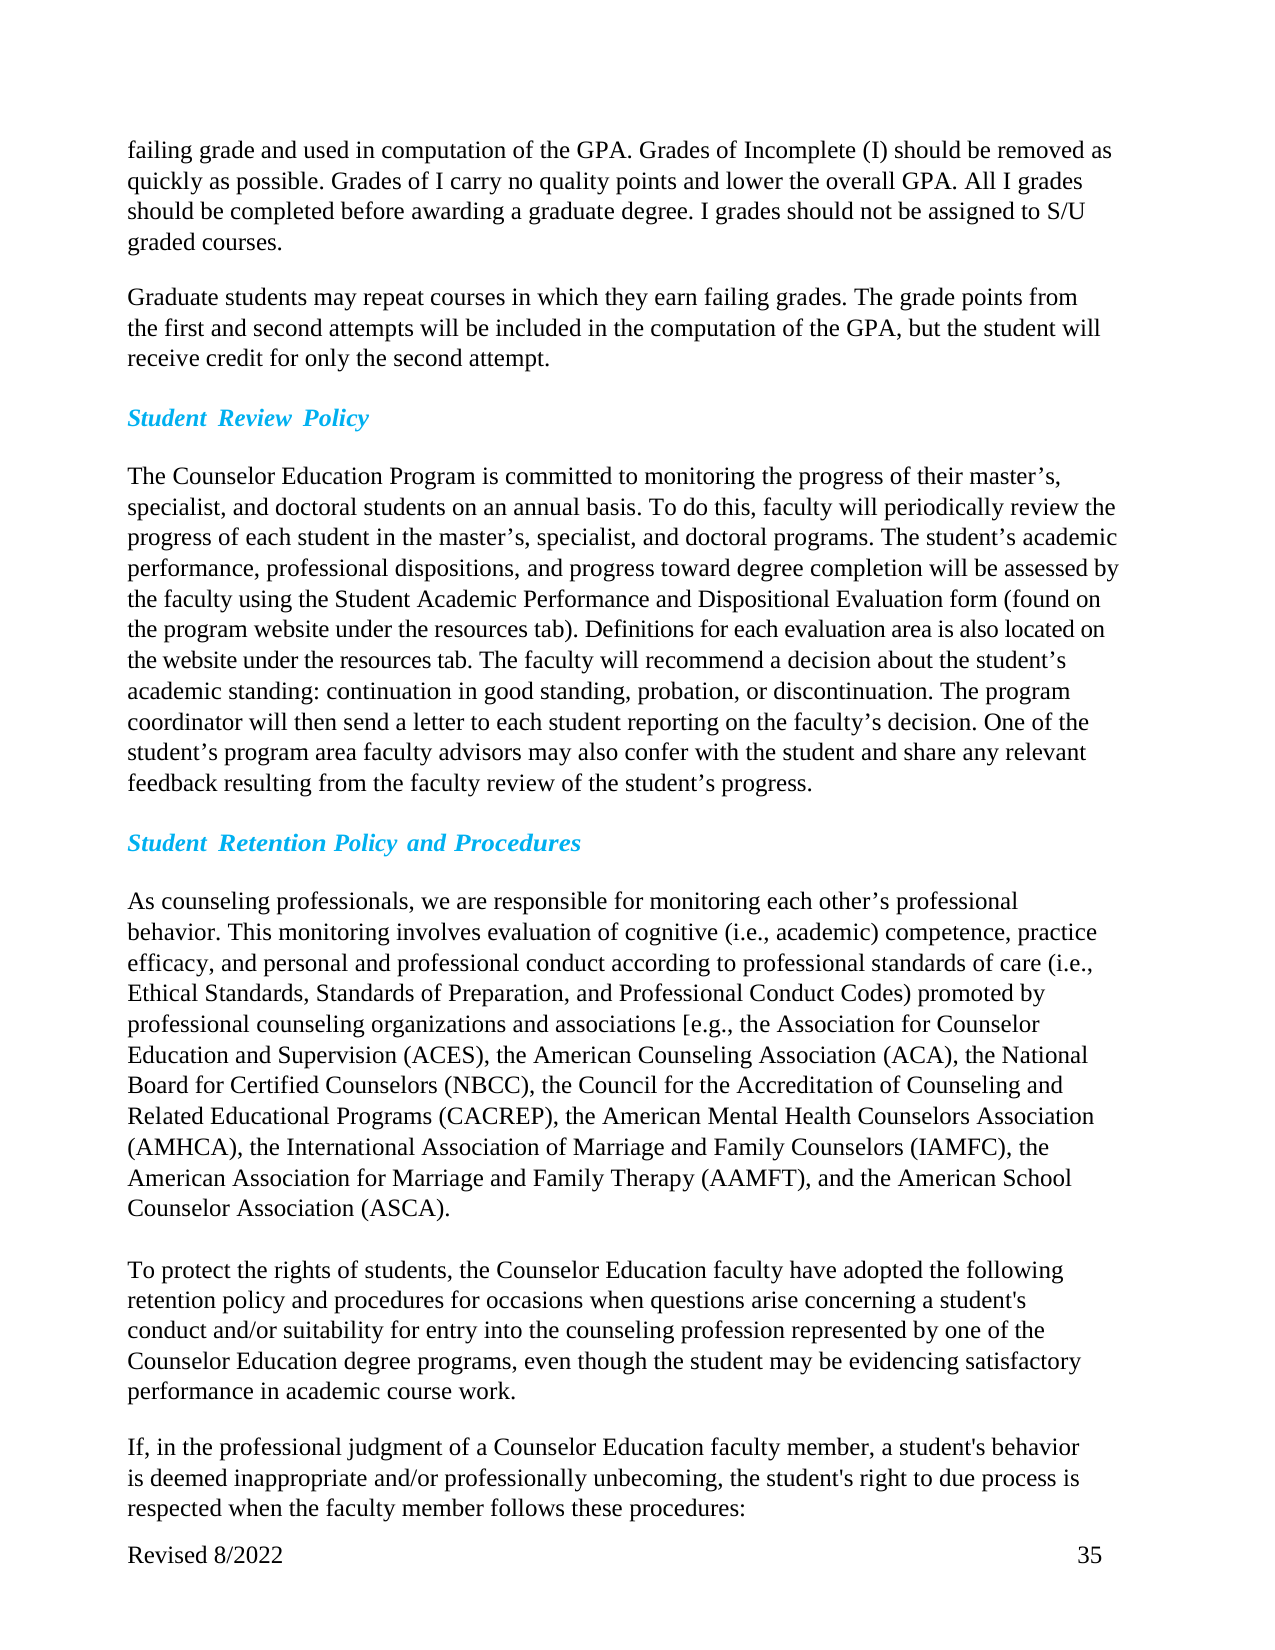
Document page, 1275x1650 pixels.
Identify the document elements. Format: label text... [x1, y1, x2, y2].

text As counseling professionals, we are responsible for monitoring each other’s professional behavior. This monitoring involves evaluation of cognitive (i.e., academic) competence, practice efficacy, and personal and professional conduct according to professional standards of care (i.e., Ethical Standards, Standards of Preparation, and Professional Conduct Codes) promoted by professional counseling organizations and associations [e.g., the Association for Counselor Education and Supervision (ACES), the American Counseling Association (ACA), the National Board for Certified Counselors (NBCC), the Council for the Accreditation of Counseling and Related Educational Programs (CACREP), the American Mental Health Counselors Association (AMHCA), the International Association of Marriage and Family Counselors (IAMFC), the American Association for Marriage and Family Therapy (AAMFT), and the American School Counselor Association (ASCA). [127, 886, 1113, 1222]
text To protect the rights of students, the Counselor Education faculty have adopted the following retention policy and procedures for occasions when questions arise concerning a student's conduct and/or suitability for entry into the counseling profession represented by one of the Counselor Education degree programs, even though the student may be evidencing satisfactory performance in academic course work. [127, 1255, 1109, 1405]
text Graduate students may repeat courses in which they earn failing grades. The grade points from the first and second attempts will be included in the computation of the GPA, but the student will receive credit for only the second attempt. [127, 282, 1111, 372]
text If, in the professional judgment of a Counselor Education faculty member, a student's behavior is deemed inappropriate and/or professionally unbecoming, the student's right to due process is respected when the faculty member follows these procedures: [127, 1432, 1098, 1522]
subtitle Student Retention Policy and Procedures [127, 828, 1127, 857]
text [127, 135, 1119, 255]
subtitle Student Review Policy [127, 403, 1127, 432]
text The Counselor Education Program is committed to monitoring the progress of their master’s, specialist, and doctoral students on an annual basis. To do this, faculty will periodically review the progress of each student in the master’s, specialist, and doctoral programs. The student’s academic performance, professional dispositions, and progress toward degree completion will be assessed by the faculty using the Student Academic Performance and Dispositional Evaluation form (found on the program website under the resources tab). Definitions for each evaluation area is also located on the website under the resources tab. The faculty will recommend a decision about the student’s academic standing: continuation in good standing, probation, or discontinuation. The program coordinator will then send a letter to each student reporting on the faculty’s decision. One of the student’s program area faculty advisors may also confer with the student and share any relevant feedback resulting from the faculty review of the student’s progress. [127, 461, 1122, 797]
